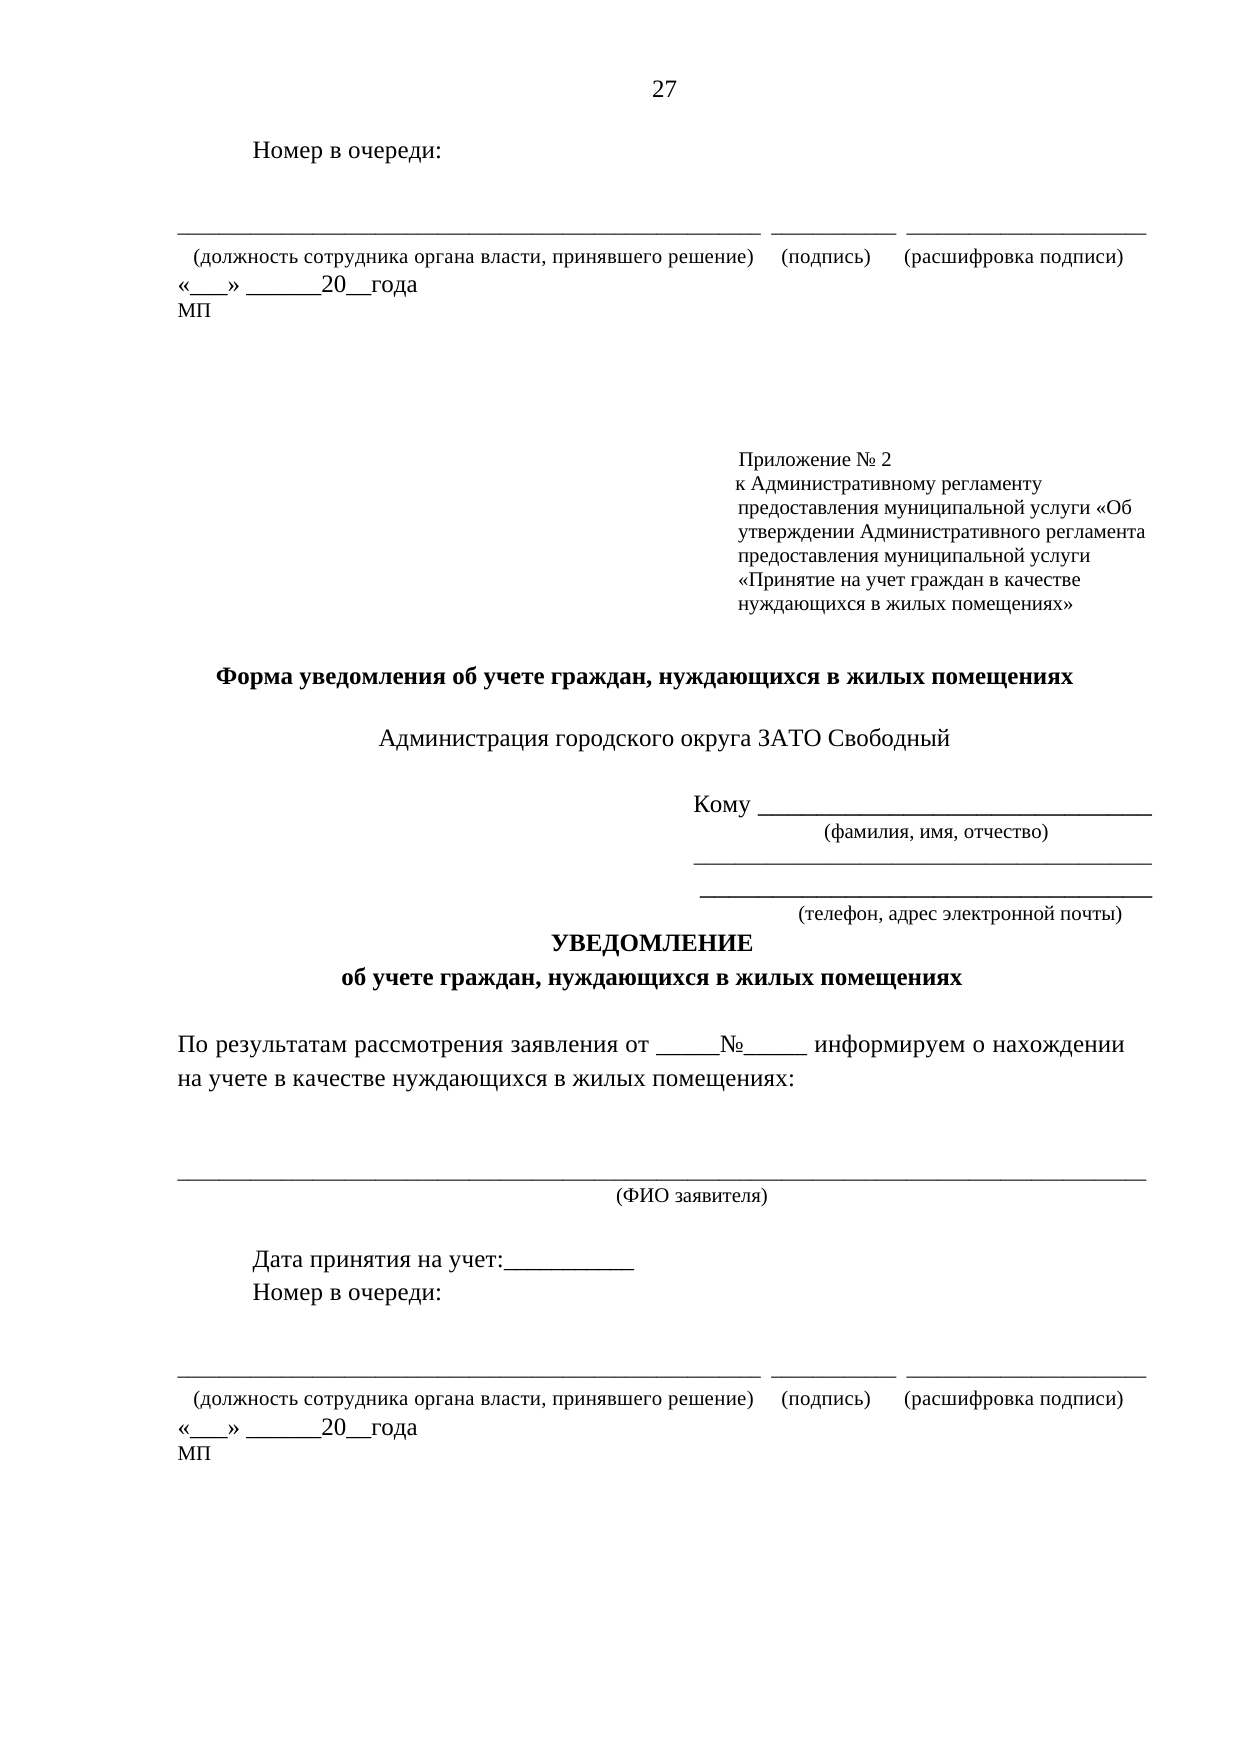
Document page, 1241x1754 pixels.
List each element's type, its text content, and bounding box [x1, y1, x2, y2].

text Администрация городского округа ЗАТО Свободный [177, 723, 1152, 752]
text _______________________________ [177, 867, 1152, 900]
text «___» ______20__года [177, 1412, 1152, 1441]
text (телефон, адрес электронной почты) [177, 900, 1122, 924]
text (ФИО заявителя) [177, 1183, 768, 1207]
text «___» ______20__года [177, 269, 1152, 298]
text Номер в очереди: [252, 1274, 1152, 1307]
text к Административному регламенту [546, 471, 1152, 495]
text Форма уведомления об учете граждан, нуждающихся в жилых помещениях [177, 644, 1112, 694]
text _____________________________________________________________________________________________ [177, 1159, 1152, 1183]
text Приложение № 2 [177, 447, 1152, 471]
text МП [177, 298, 1152, 322]
text (должность сотрудника органа власти, принявшего решение) (подпись) (расшифровка подписи) [188, 237, 1152, 269]
text предоставления муниципальной услуги «Об утверждении Административного регламента предоставления муниципальной услуги «Принятие на учет граждан в качестве нуждающихся в жилых помещениях» [738, 495, 1152, 615]
text Кому ___________________________ [177, 785, 1152, 819]
text (должность сотрудника органа власти, принявшего решение) (подпись) (расшифровка подписи) [188, 1380, 1152, 1412]
text ________________________________________________________ ____________ _______________________ [177, 213, 1152, 237]
text Дата принятия на учет: [252, 1240, 1152, 1274]
text Номер в очереди: [252, 131, 1152, 165]
text МП [177, 1441, 1152, 1465]
text (фамилия, имя, отчество) [177, 819, 1048, 843]
text УВЕДОМЛЕНИЕ [177, 924, 1127, 958]
text об учете граждан, нуждающихся в жилых помещениях [177, 958, 1127, 992]
text ________________________________________________________ ____________ _______________________ [177, 1356, 1152, 1380]
text По результатам рассмотрения заявления от _____№_____ информируем о нахождении на учете в качестве нуждающихся в жилых помещениях: [177, 1026, 1127, 1093]
text ____________________________________________ [177, 843, 1152, 867]
